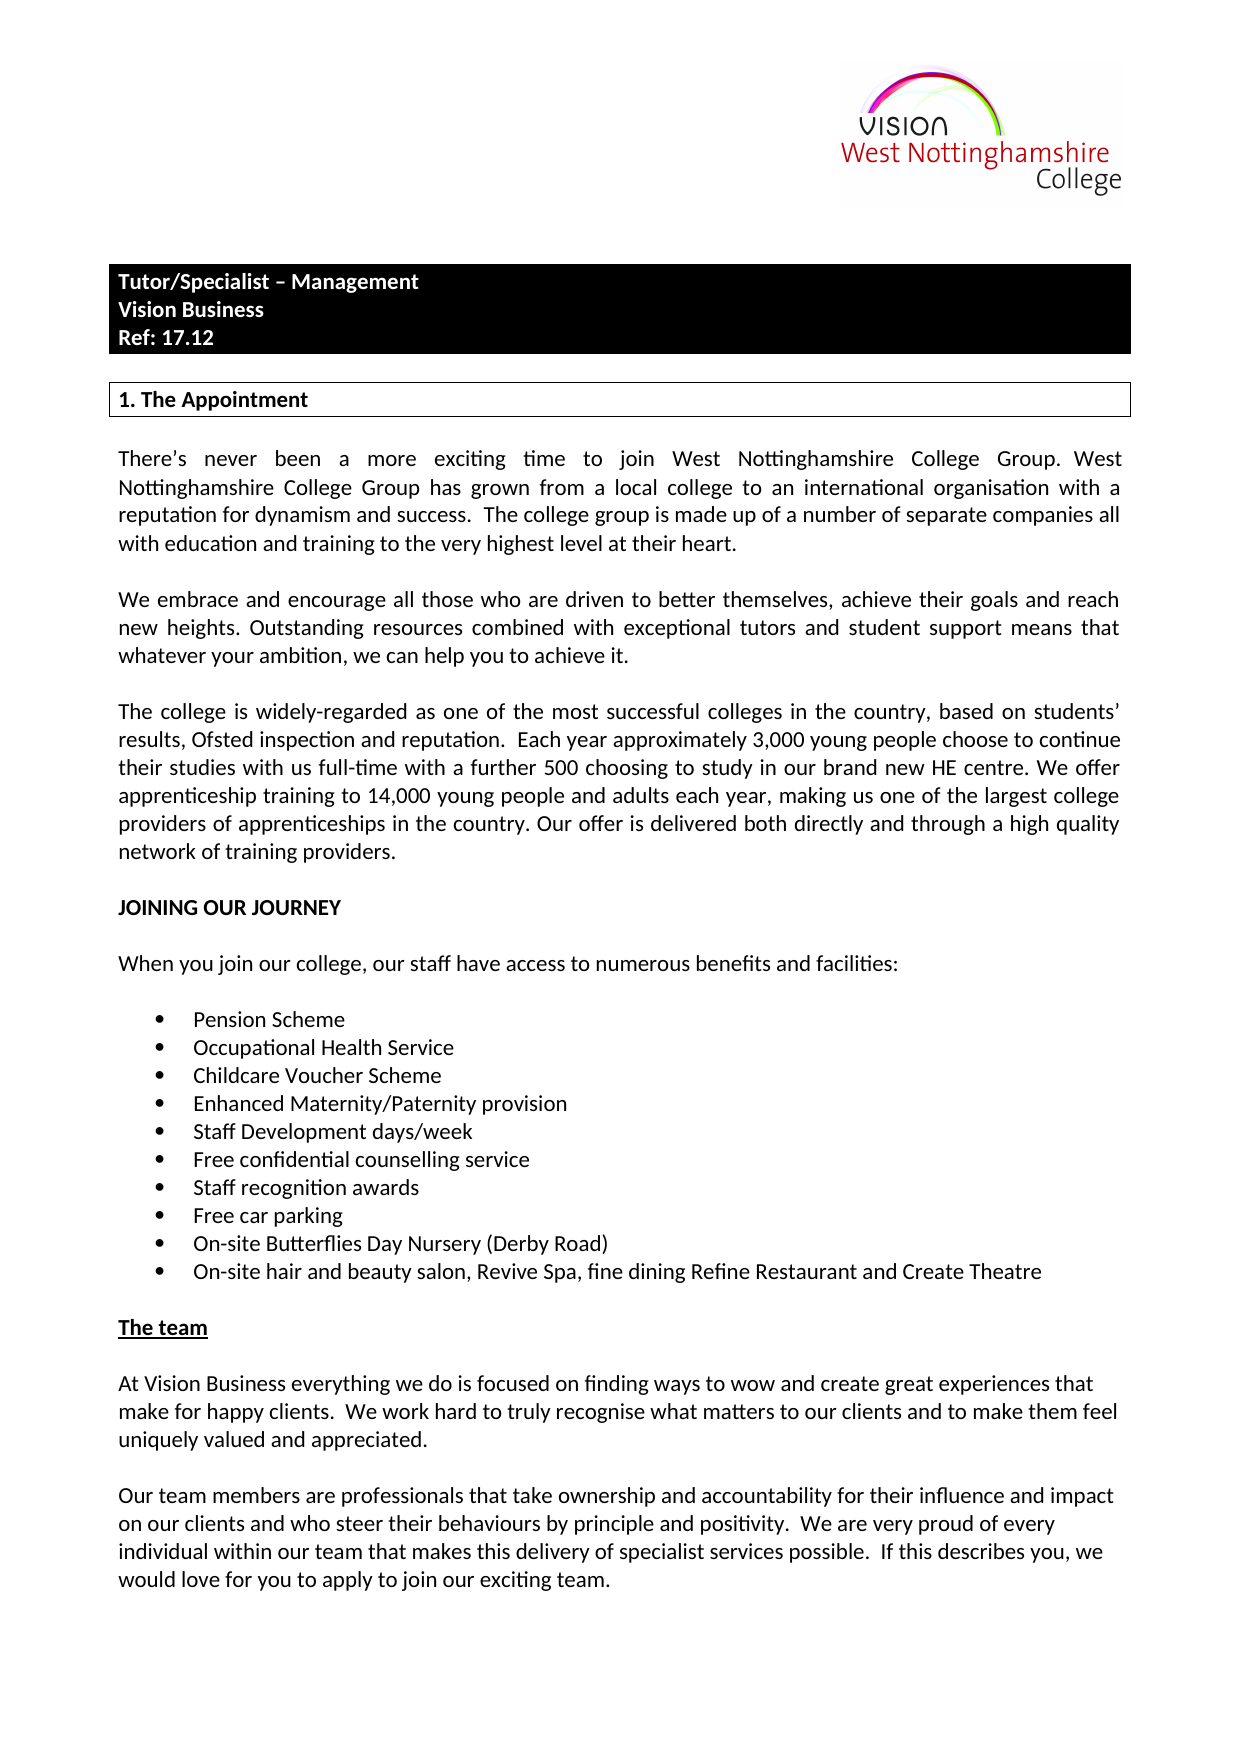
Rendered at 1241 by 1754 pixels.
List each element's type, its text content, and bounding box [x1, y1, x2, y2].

text When you join our college, our staff have access to numerous benefits and facilities: [118, 949, 1122, 977]
list Staff recognition awards [156, 1173, 1122, 1201]
list Occupational Health Service [156, 1033, 1122, 1061]
text We embrace and encourage all those who are driven to better themselves, achieve their goals and reach new heights. Outstanding resources combined with exceptional tutors and student support means that whatever your ambition, we can help you to achieve it. [118, 585, 1122, 669]
text JOINING OUR JOURNEY [118, 893, 1122, 921]
list Staff Development days/week [156, 1117, 1122, 1145]
picture [839, 59, 1123, 207]
text The team [118, 1313, 1122, 1341]
text Our team members are professionals that take ownership and accountability for their influence and impact on our clients and who steer their behaviours by principle and positivity. We are very proud of every individual within our team that makes this delivery of specialist services possible. If this describes you, we would love for you to apply to join our exciting team. [118, 1481, 1122, 1593]
list Pension Scheme [156, 1005, 1122, 1033]
list Free car parking [156, 1201, 1122, 1229]
list On-site hair and beauty salon, Revive Spa, fine dining Refine Restaurant and Create Theatre [156, 1257, 1122, 1285]
list Enhanced Maternity/Paternity provision [156, 1089, 1122, 1117]
list Free confidential counselling service [156, 1145, 1122, 1173]
text 1. The Appointment [110, 383, 1130, 416]
text Tutor/Specialist – Management Vision Business Ref: 17.12 [110, 265, 1130, 353]
list Childcare Voucher Scheme [156, 1061, 1122, 1089]
text The college is widely-regarded as one of the most successful colleges in the country, based on students’ results, Ofsted inspection and reputation. Each year approximately 3,000 young people choose to continue their studies with us full-time with a further 500 choosing to study in our brand new HE centre. We offer apprenticeship training to 14,000 young people and adults each year, making us one of the largest college providers of apprenticeships in the country. Our offer is delivered both directly and through a high quality network of training providers. [118, 697, 1122, 865]
text At Vision Business everything we do is focused on finding ways to wow and create great experiences that make for happy clients. We work hard to truly recognise what matters to our clients and to make them feel uniquely valued and appreciated. [118, 1369, 1122, 1453]
list On-site Butterflies Day Nursery (Derby Road) [156, 1229, 1122, 1257]
text There’s never been a more exciting time to join West Nottinghamshire College Group. West Nottinghamshire College Group has grown from a local college to an international organisation with a reputation for dynamism and success. The college group is made up of a number of separate companies all with education and training to the very highest level at their heart. [118, 444, 1122, 557]
